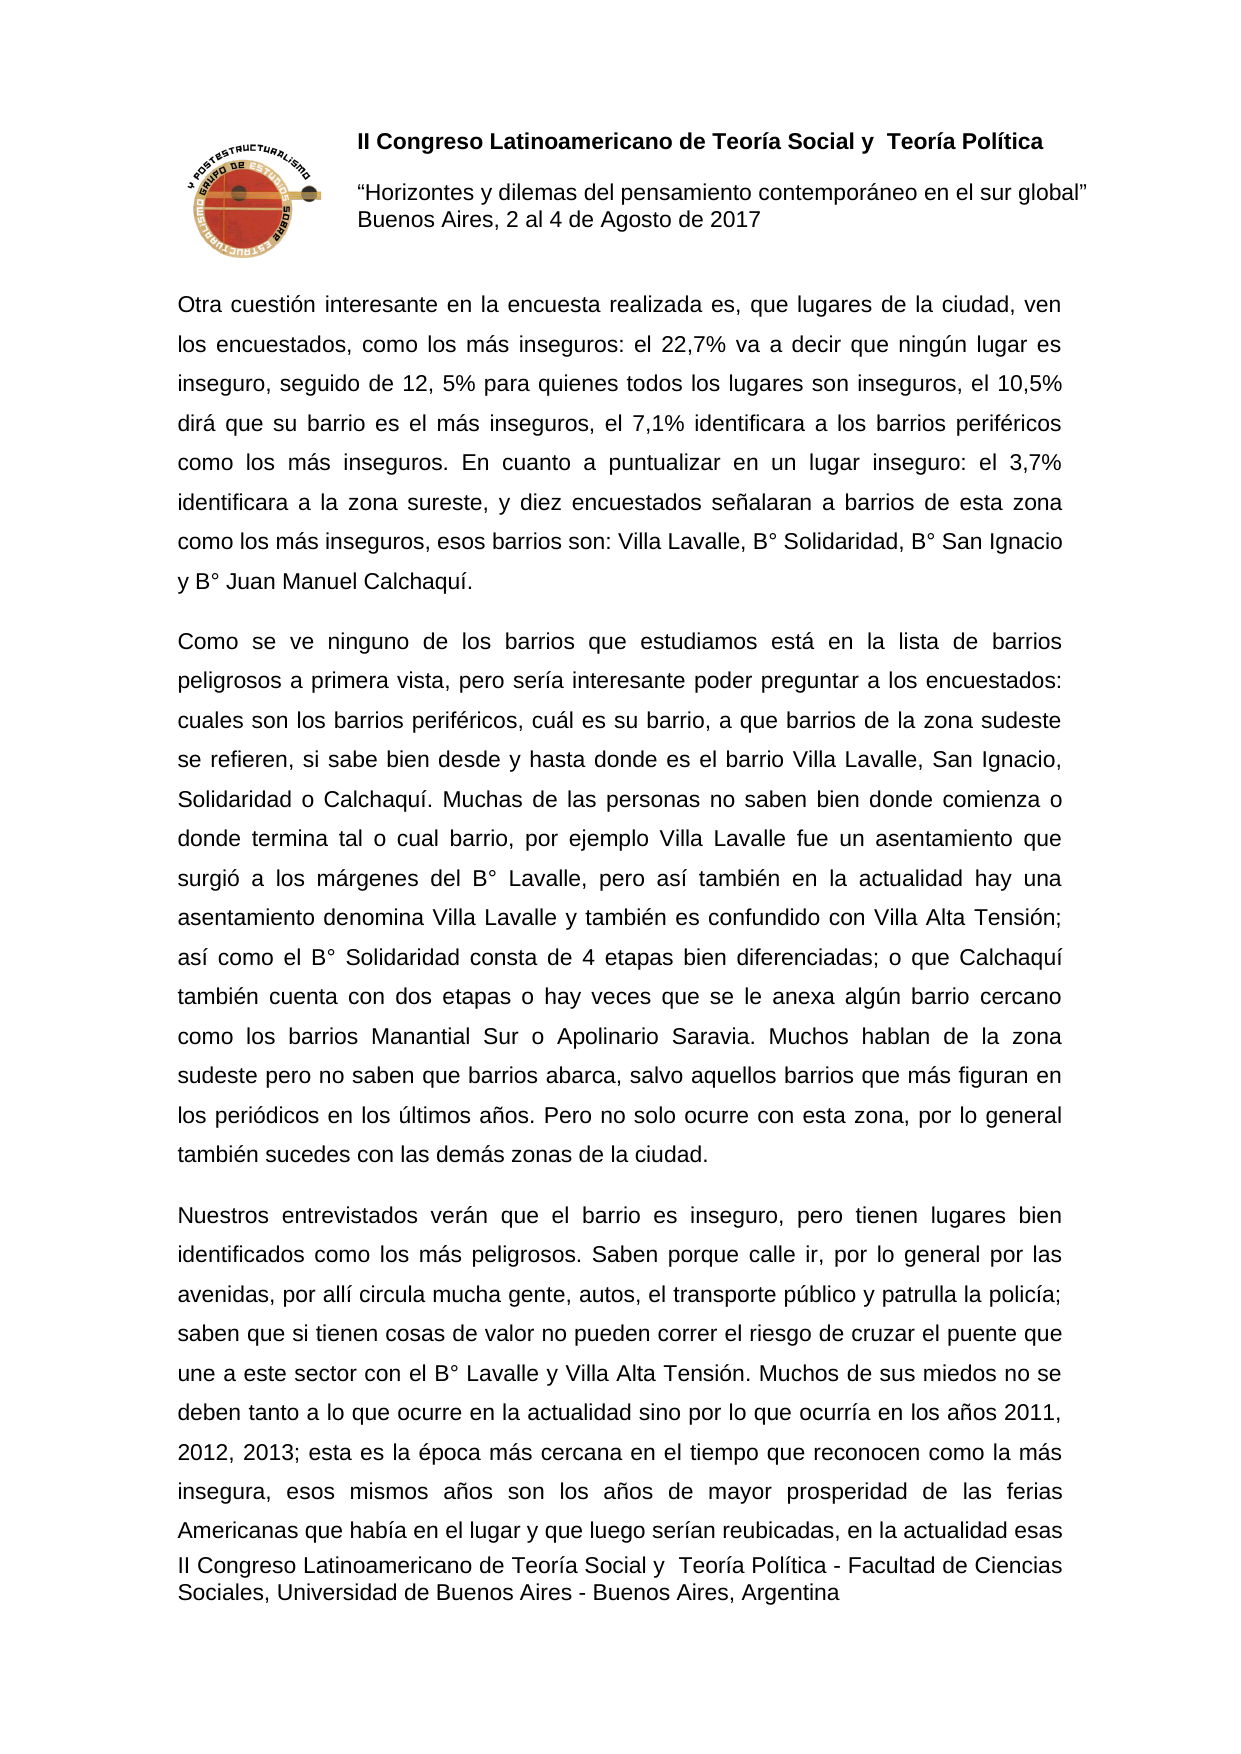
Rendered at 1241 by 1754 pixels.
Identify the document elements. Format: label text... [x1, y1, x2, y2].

text Otra cuestión interesante en la encuesta realizada es, que lugares de la ciudad, ven los encuestados, como los más inseguros: el 22,7% va a decir que ningún lugar es inseguro, seguido de 12, 5% para quienes todos los lugares son inseguros, el 10,5% dirá que su barrio es el más inseguros, el 7,1% identificara a los barrios periféricos como los más inseguros. En cuanto a puntualizar en un lugar inseguro: el 3,7% identificara a la zona sureste, y diez encuestados señalaran a barrios de esta zona como los más inseguros, esos barrios son: Villa Lavalle, B° Solidaridad, B° San Ignacio y B° Juan Manuel Calchaquí. [177, 291, 1063, 594]
picture [177, 102, 322, 265]
text Como se ve ninguno de los barrios que estudiamos está en la lista de barrios peligrosos a primera vista, pero sería interesante poder preguntar a los encuestados: cuales son los barrios periféricos, cuál es su barrio, a que barrios de la zona sudeste se refieren, si sabe bien desde y hasta donde es el barrio Villa Lavalle, San Ignacio, Solidaridad o Calchaquí. Muchas de las personas no saben bien donde comienza o donde termina tal o cual barrio, por ejemplo Villa Lavalle fue un asentamiento que surgió a los márgenes del B° Lavalle, pero así también en la actualidad hay una asentamiento denomina Villa Lavalle y también es confundido con Villa Alta Tensión; así como el B° Solidaridad consta de 4 etapas bien diferenciadas; o que Calchaquí también cuenta con dos etapas o hay veces que se le anexa algún barrio cercano como los barrios Manantial Sur o Apolinario Saravia. Muchos hablan de la zona sudeste pero no saben que barrios abarca, salvo aquellos barrios que más figuran en los periódicos en los últimos años. Pero no solo ocurre con esta zona, por lo general también sucedes con las demás zonas de la ciudad. [177, 628, 1063, 1168]
